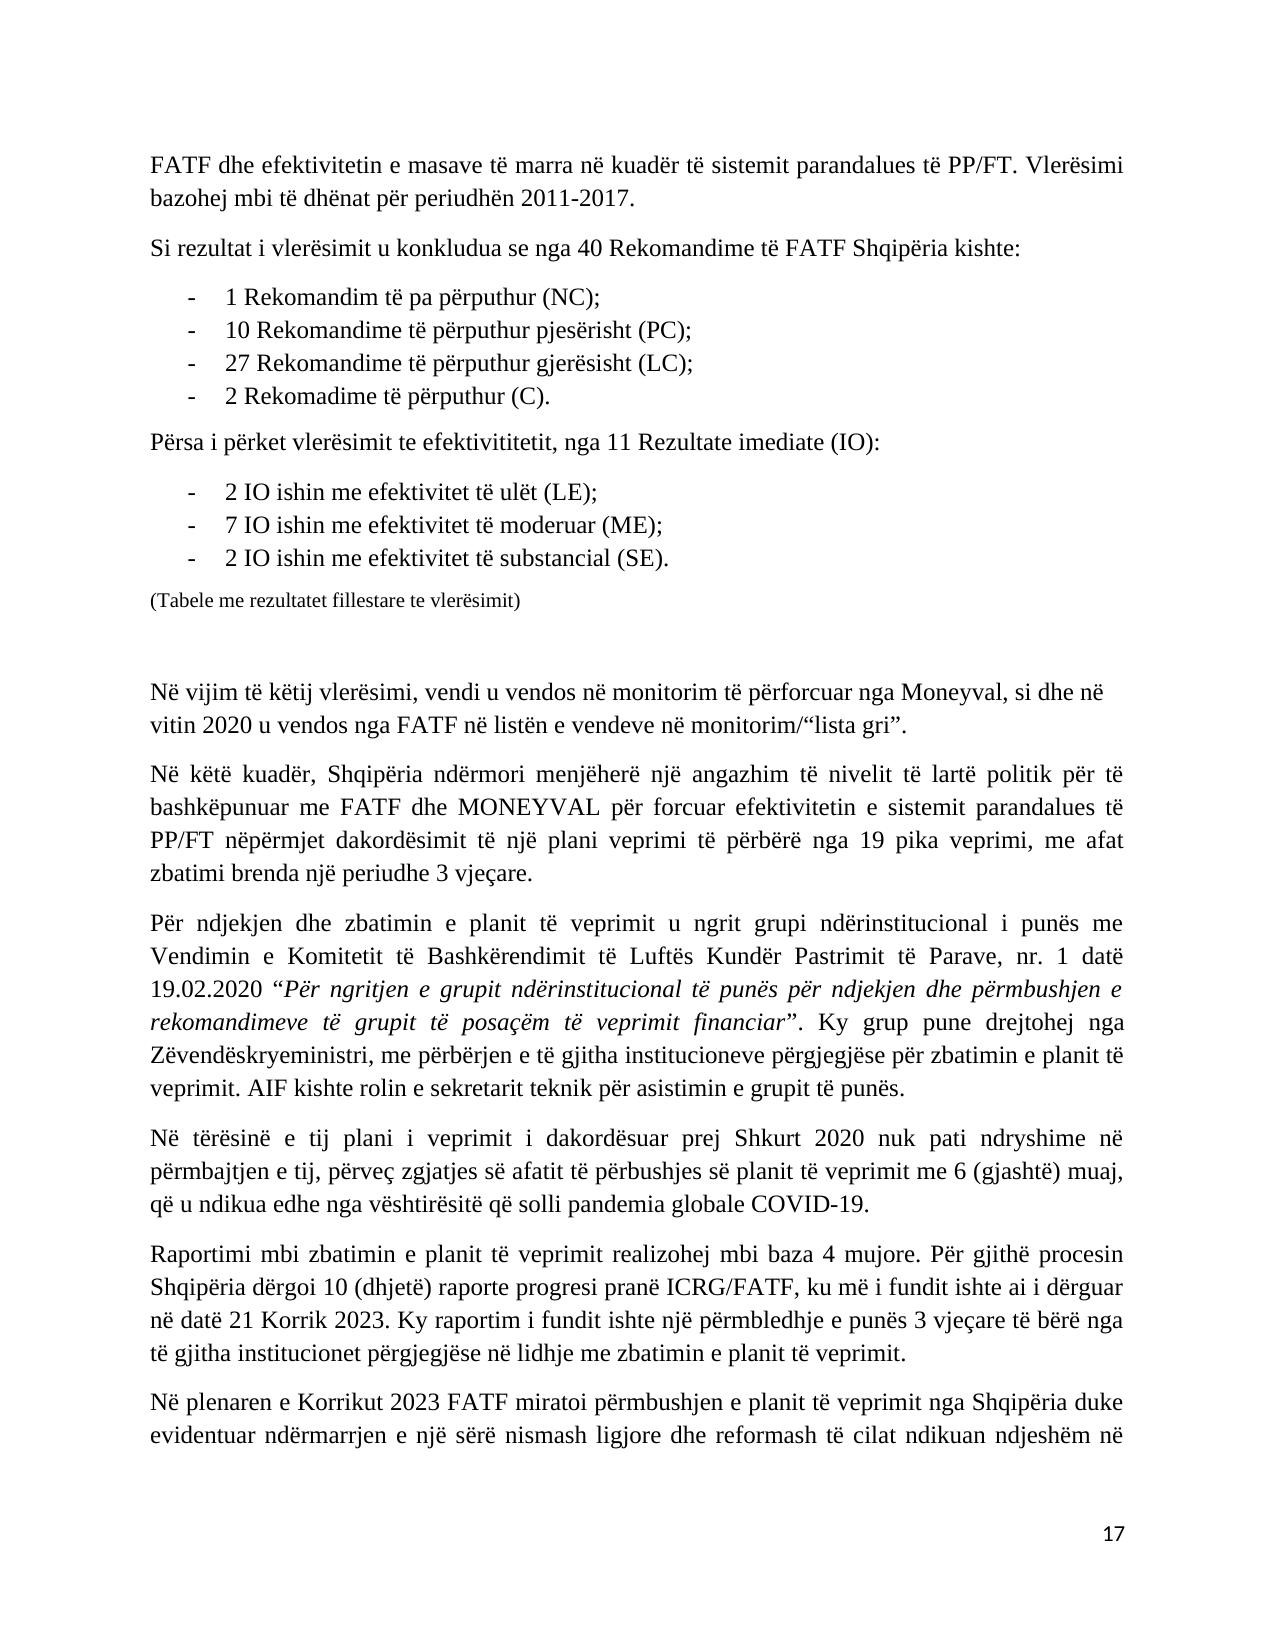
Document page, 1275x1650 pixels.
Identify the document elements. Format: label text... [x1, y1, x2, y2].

text Për ndjekjen dhe zbatimin e planit të veprimit u ngrit grupi ndërinstitucional i punës me Vendimin e Komitetit të Bashkërendimit të Luftës Kundër Pastrimit të Parave, nr. 1 datë 19.02.2020 “Për ngritjen e grupit ndërinstitucional të punës për ndjekjen dhe përmbushjen e rekomandimeve të grupit të posaçëm të veprimit financiar”. Ky grup pune drejtohej nga Zëvendëskryeministri, me përbërjen e të gjitha institucioneve përgjegjëse për zbatimin e planit të veprimit. AIF kishte rolin e sekretarit teknik për asistimin e grupit të punës. [150, 908, 1125, 1102]
text Në vijim të këtij vlerësimi, vendi u vendos në monitorim të përforcuar nga Moneyval, si dhe në vitin 2020 u vendos nga FATF në listën e vendeve në monitorim/“lista gri”. [150, 677, 1125, 738]
text Raportimi mbi zbatimin e planit të veprimit realizohej mbi baza 4 mujore. Për gjithë procesin Shqipëria dërgoi 10 (dhjetë) raporte progresi pranë ICRG/FATF, ku më i fundit ishte ai i dërguar në datë 21 Korrik 2023. Ky raportim i fundit ishte një përmbledhje e punës 3 vjeçare të bërë nga të gjitha institucionet përgjegjëse në lidhje me zbatimin e planit të veprimit. [150, 1239, 1125, 1367]
text Në tërësinë e tij plani i veprimit i dakordësuar prej Shkurt 2020 nuk pati ndryshime në përmbajtjen e tij, përveç zgjatjes së afatit të përbushjes së planit të veprimit me 6 (gjashtë) muaj, që u ndikua edhe nga vështirësitë që solli pandemia globale COVID-19. [150, 1123, 1125, 1218]
text Përsa i përket vlerësimit te efektivititetit, nga 11 Rezultate imediate (IO): [150, 427, 1125, 456]
list 7 IO ishin me efektivitet të moderuar (ME); [187, 510, 1125, 538]
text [150, 1387, 1125, 1449]
list 2 IO ishin me efektivitet të substancial (SE). [187, 543, 1125, 571]
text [150, 150, 1125, 212]
list 27 Rekomandime të përputhur gjerësisht (LC); [187, 348, 1125, 377]
list 2 Rekomadime të përputhur (C). [187, 381, 1125, 410]
text (Tabele me rezultatet fillestare te vlerësimit) [150, 588, 1125, 612]
list 10 Rekomandime të përputhur pjesërisht (PC); [187, 315, 1125, 344]
list 1 Rekomandim të pa përputhur (NC); [187, 282, 1125, 311]
list 2 IO ishin me efektivitet të ulët (LE); [187, 477, 1125, 505]
text Si rezultat i vlerësimit u konkludua se nga 40 Rekomandime të FATF Shqipëria kishte: [150, 233, 1125, 261]
text Në këtë kuadër, Shqipëria ndërmori menjëherë një angazhim të nivelit të lartë politik për të bashkëpunuar me FATF dhe MONEYVAL për forcuar efektivitetin e sistemit parandalues të PP/FT nëpërmjet dakordësimit të një plani veprimi të përbërë nga 19 pika veprimi, me afat zbatimi brenda një periudhe 3 vjeçare. [150, 759, 1125, 887]
